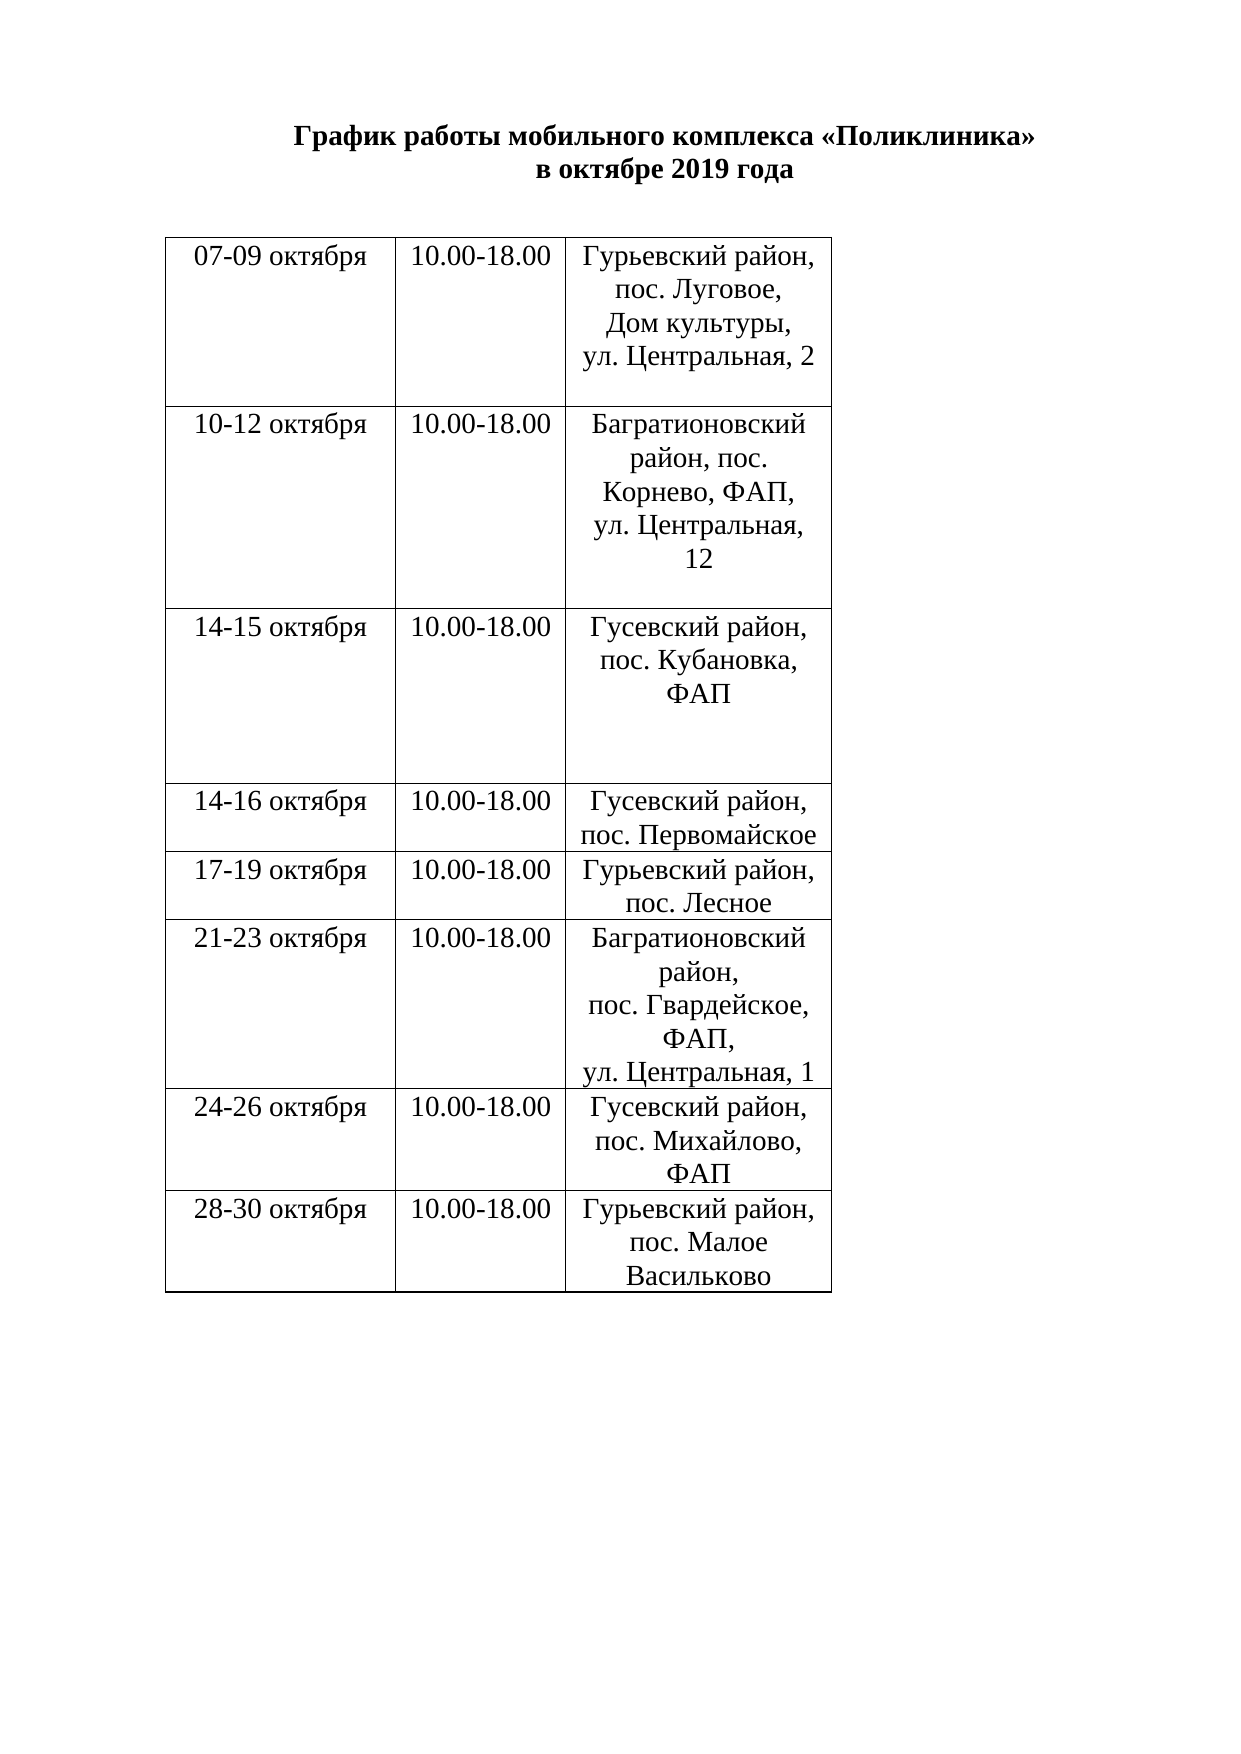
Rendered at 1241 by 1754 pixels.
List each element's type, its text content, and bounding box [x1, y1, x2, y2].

table_cell 10.00-18.00 [396, 784, 565, 851]
table_cell 10.00-18.00 [396, 1191, 565, 1291]
table_cell 10.00-18.00 [396, 852, 565, 919]
table_header Гурьевский район, пос. Луговое, Дом культуры, ул. Центральная, 2 [566, 238, 831, 406]
table_cell 10.00-18.00 [396, 609, 565, 782]
table_cell Гусевский район, пос. Михайлово, ФАП [566, 1089, 831, 1190]
table_cell Багратионовский район, пос. Корнево, ФАП, ул. Центральная, 12 [566, 407, 831, 608]
text График работы мобильного комплекса «Поликлиника» [177, 118, 1152, 152]
table_cell 14-15 октября [166, 609, 395, 782]
table_cell Багратионовский район, пос. Гвардейское, ФАП, ул. Центральная, 1 [566, 920, 831, 1088]
table_cell 10.00-18.00 [396, 920, 565, 1088]
table_cell Гурьевский район, пос. Лесное [566, 852, 831, 919]
table_cell 21-23 октября [166, 920, 395, 1088]
table_cell 17-19 октября [166, 852, 395, 919]
table_cell 28-30 октября [166, 1191, 395, 1291]
table_header 10.00-18.00 [396, 238, 565, 406]
table_cell Гусевский район, пос. Первомайское [566, 784, 831, 851]
table_header 07-09 октября [166, 238, 395, 406]
table_cell 10.00-18.00 [396, 1089, 565, 1190]
text в октябре 2019 года [177, 152, 1152, 185]
table_cell 24-26 октября [166, 1089, 395, 1190]
table_cell 10.00-18.00 [396, 407, 565, 608]
table_cell Гусевский район, пос. Кубановка, ФАП [566, 609, 831, 782]
table_cell Гурьевский район, пос. Малое Васильково [566, 1191, 831, 1291]
table_cell 14-16 октября [166, 784, 395, 851]
table_cell 10-12 октября [166, 407, 395, 608]
